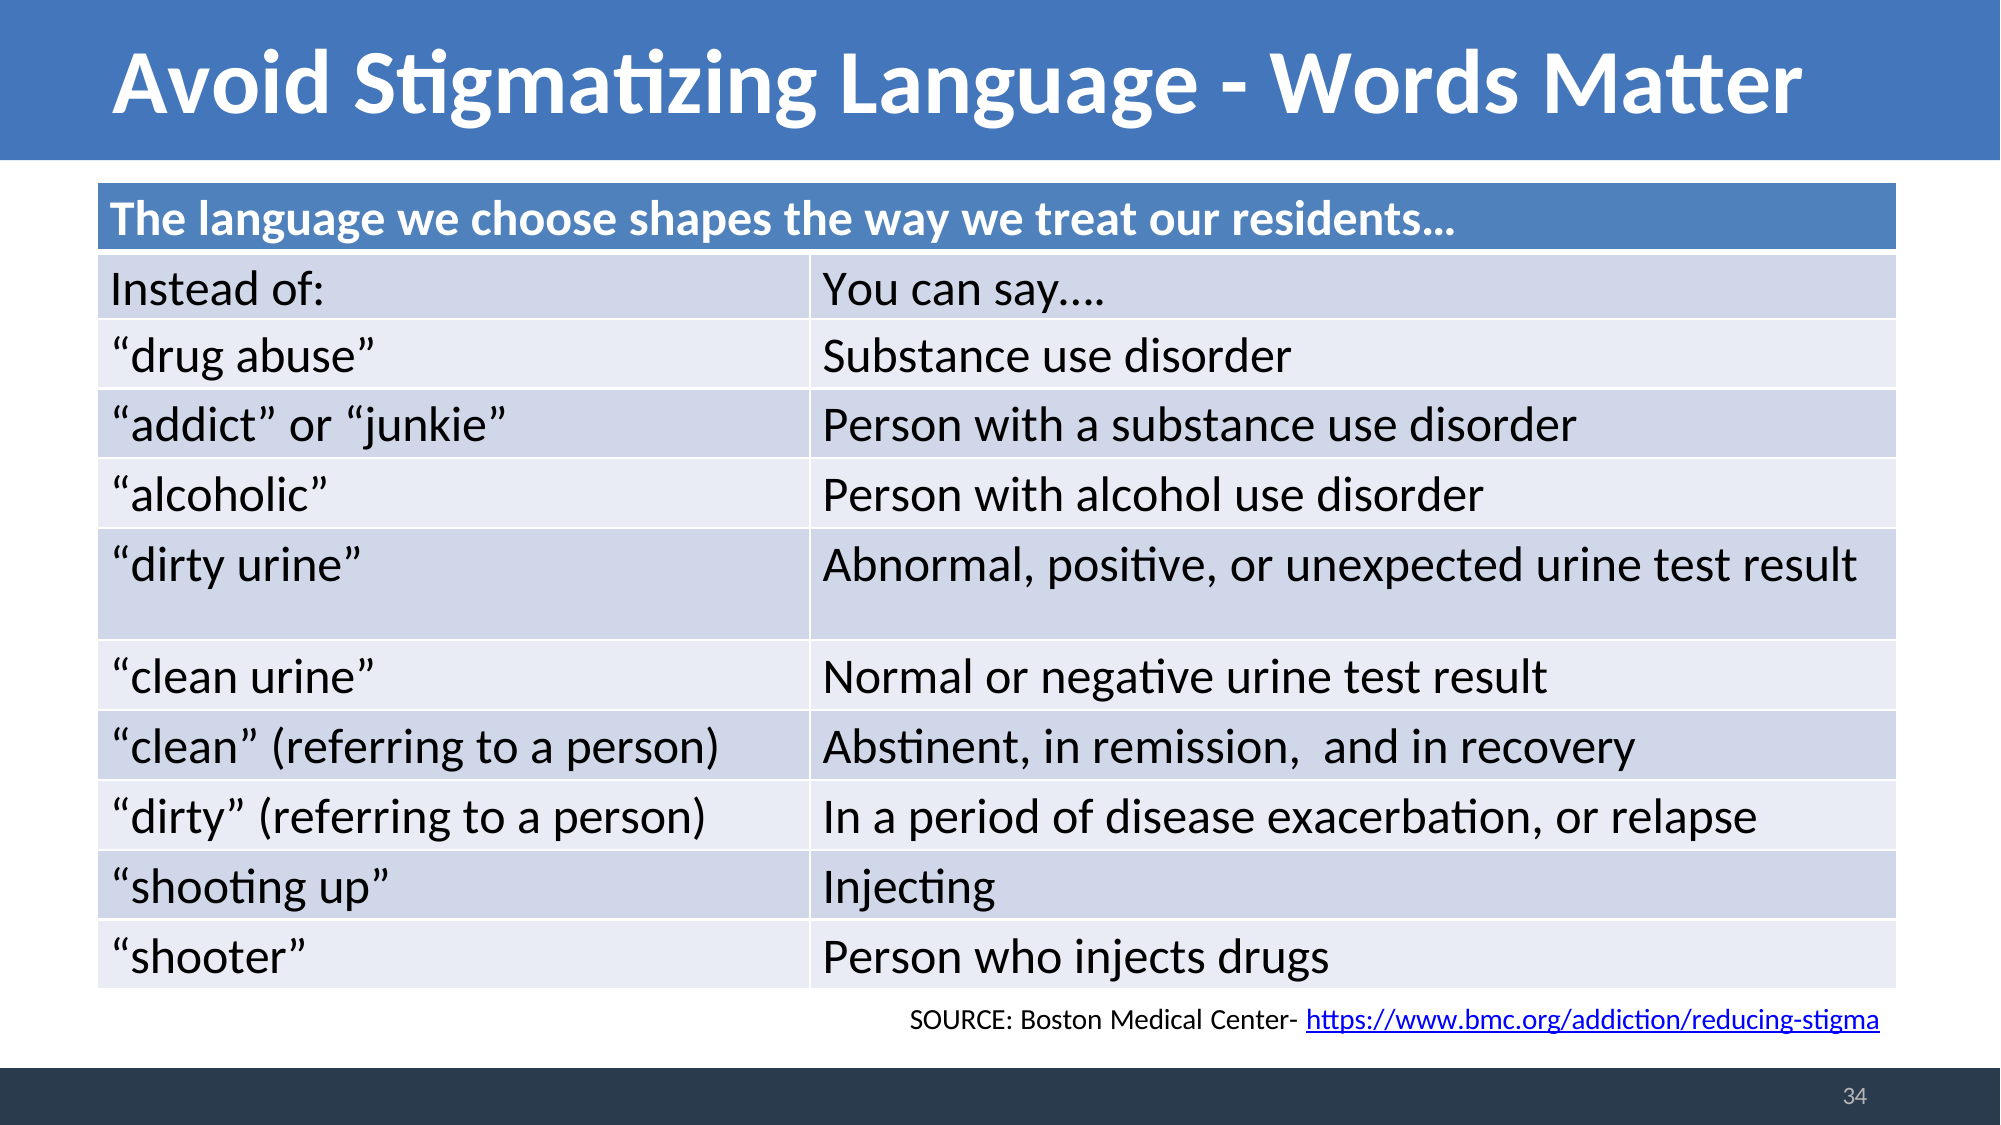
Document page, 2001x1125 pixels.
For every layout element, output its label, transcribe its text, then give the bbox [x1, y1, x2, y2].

table_cell “clean” (referring to a person) [98, 711, 809, 779]
table_cell “drug abuse” [98, 320, 809, 387]
table_cell Substance use disorder [811, 320, 1896, 387]
table_cell Person with a substance use disorder [811, 390, 1896, 457]
table_cell Abstinent, in remission, and in recovery [811, 711, 1896, 779]
table_cell “shooter” [98, 921, 809, 988]
table_cell Person with alcohol use disorder [811, 459, 1896, 527]
table_cell “alcoholic” [98, 459, 809, 527]
table_header The language we choose shapes the way we treat our residents… [98, 183, 1896, 249]
table_cell Normal or negative urine test result [811, 641, 1896, 709]
table_cell “addict” or “junkie” [98, 390, 809, 457]
table_cell Instead of: [98, 255, 809, 318]
table_cell “dirty” (referring to a person) [98, 781, 809, 849]
table_cell You can say…. [811, 255, 1896, 318]
table_cell “shooting up” [98, 851, 809, 918]
text SOURCE: Boston Medical Center- https://www.bmc.org/addiction/reducing-stigma [909, 1001, 2000, 1036]
table_cell “clean urine” [98, 641, 809, 709]
table_cell Injecting [811, 851, 1896, 918]
table_cell Person who injects drugs [811, 921, 1896, 988]
table_cell Abnormal, positive, or unexpected urine test result [811, 529, 1896, 639]
table_cell In a period of disease exacerbation, or relapse [811, 781, 1896, 849]
table_cell “dirty urine” [98, 529, 809, 639]
